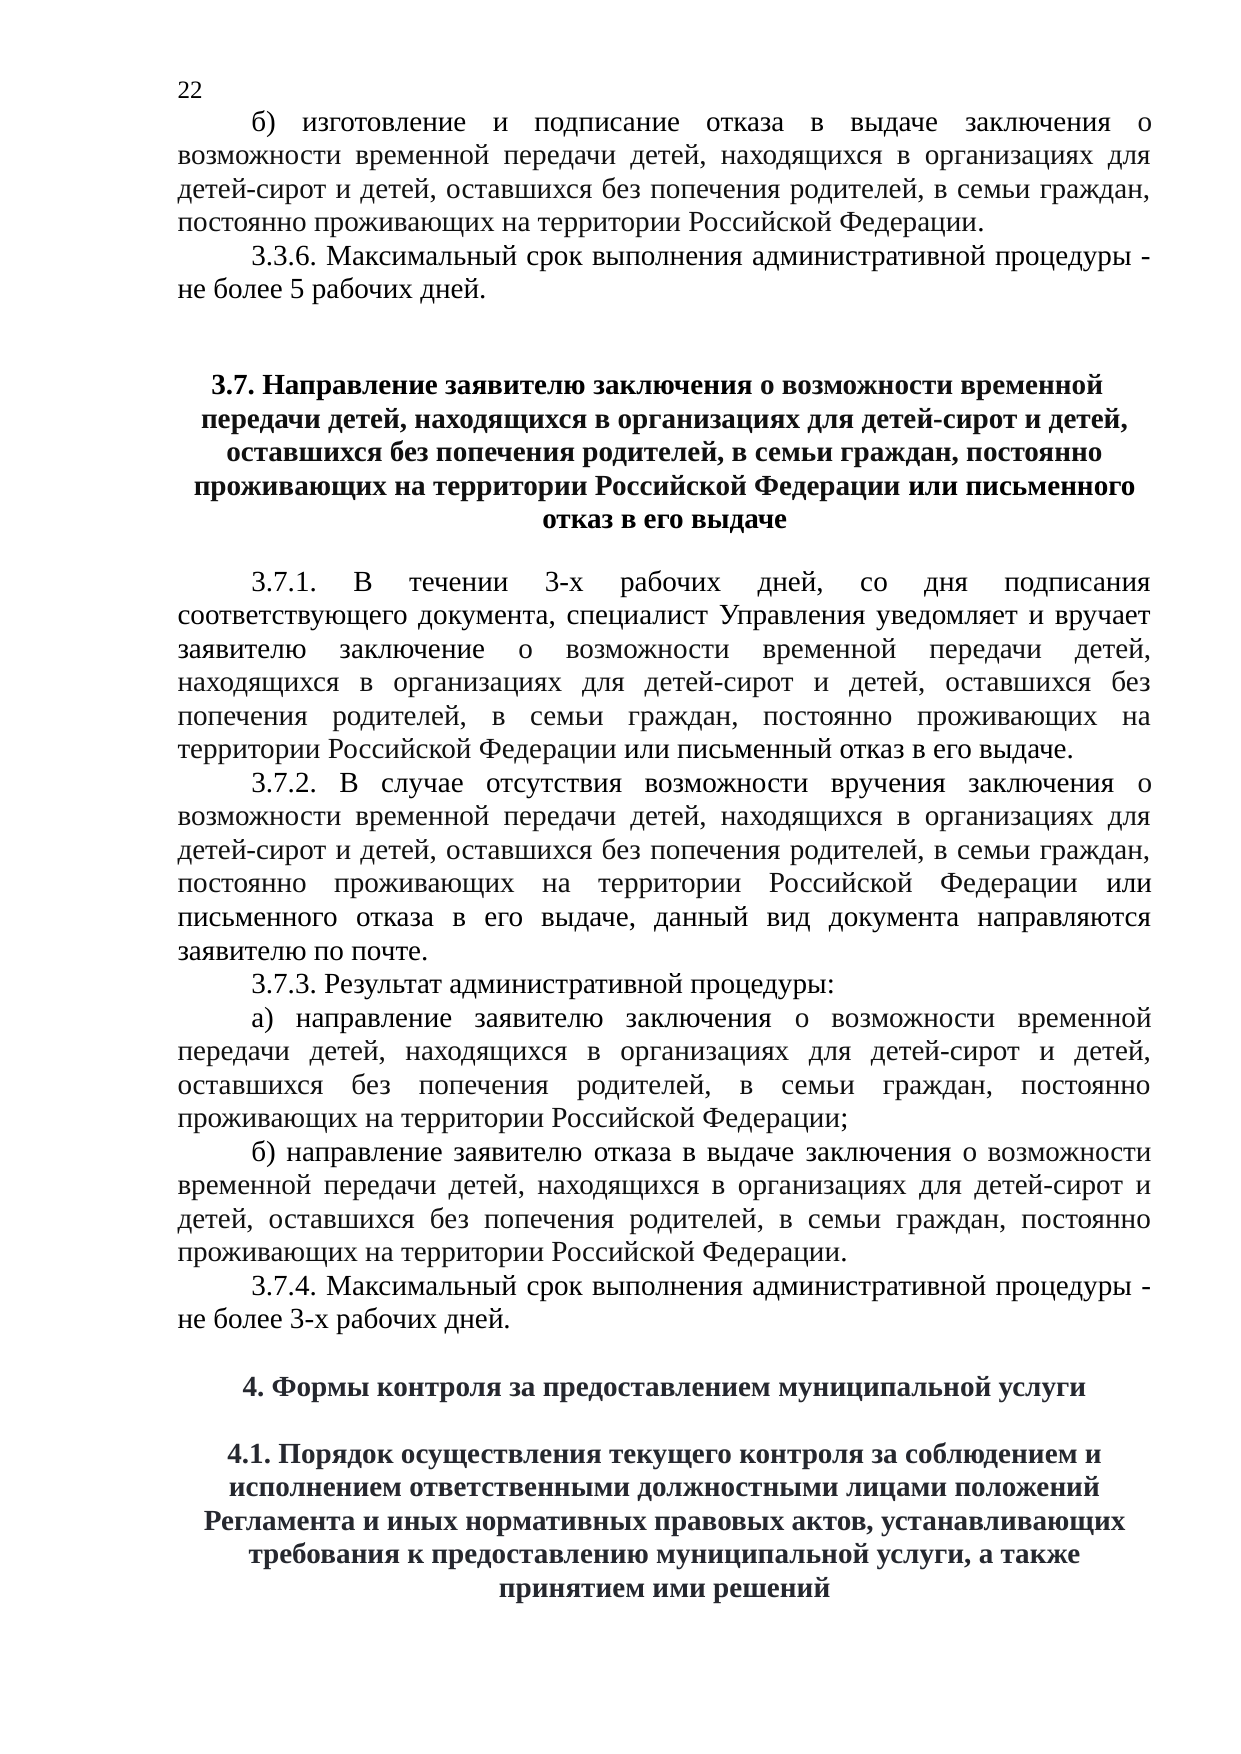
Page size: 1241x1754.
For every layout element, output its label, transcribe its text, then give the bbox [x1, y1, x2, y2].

text б) направление заявителю отказа в выдаче заключения о возможности временной передачи детей, находящихся в организациях для детей-сирот и детей, оставшихся без попечения родителей, в семьи граждан, постоянно проживающих на территории Российской Федерации. [177, 1134, 1152, 1268]
text 3.7.2. В случае отсутствия возможности вручения заключения о возможности временной передачи детей, находящихся в организациях для детей-сирот и детей, оставшихся без попечения родителей, в семьи граждан, постоянно проживающих на территории Российской Федерации или письменного отказа в его выдаче, данный вид документа направляются заявителю по почте. [177, 765, 1152, 966]
text 3.7.4. Максимальный срок выполнения административной процедуры - не более 3-х рабочих дней. [177, 1268, 1152, 1335]
text 3.3.6. Максимальный срок выполнения административной процедуры - не более 5 рабочих дней. [177, 238, 1152, 305]
text 3.7.3. Результат административной процедуры: [177, 966, 1152, 1000]
text а) направление заявителю заключения о возможности временной передачи детей, находящихся в организациях для детей-сирот и детей, оставшихся без попечения родителей, в семьи граждан, постоянно проживающих на территории Российской Федерации; [177, 1000, 1152, 1134]
text 3.7.1. В течении 3-х рабочих дней, со дня подписания соответствующего документа, специалист Управления уведомляет и вручает заявителю заключение о возможности временной передачи детей, находящихся в организациях для детей-сирот и детей, оставшихся без попечения родителей, в семьи граждан, постоянно проживающих на территории Российской Федерации или письменный отказ в его выдаче. [177, 564, 1152, 765]
text 4. Формы контроля за предоставлением муниципальной услуги [177, 1369, 1152, 1402]
text 3.7. Направление заявителю заключения о возможности временной передачи детей, находящихся в организациях для детей-сирот и детей, оставшихся без попечения родителей, в семьи граждан, постоянно проживающих на территории Российской Федерации или письменного отказ в его выдаче [162, 367, 1152, 535]
text 4.1. Порядок осуществления текущего контроля за соблюдением и исполнением ответственными должностными лицами положений Регламента и иных нормативных правовых актов, устанавливающих требования к предоставлению муниципальной услуги, а также принятием ими решений [177, 1436, 1152, 1603]
text б) изготовление и подписание отказа в выдаче заключения о возможности временной передачи детей, находящихся в организациях для детей-сирот и детей, оставшихся без попечения родителей, в семьи граждан, постоянно проживающих на территории Российской Федерации. [177, 104, 1152, 238]
